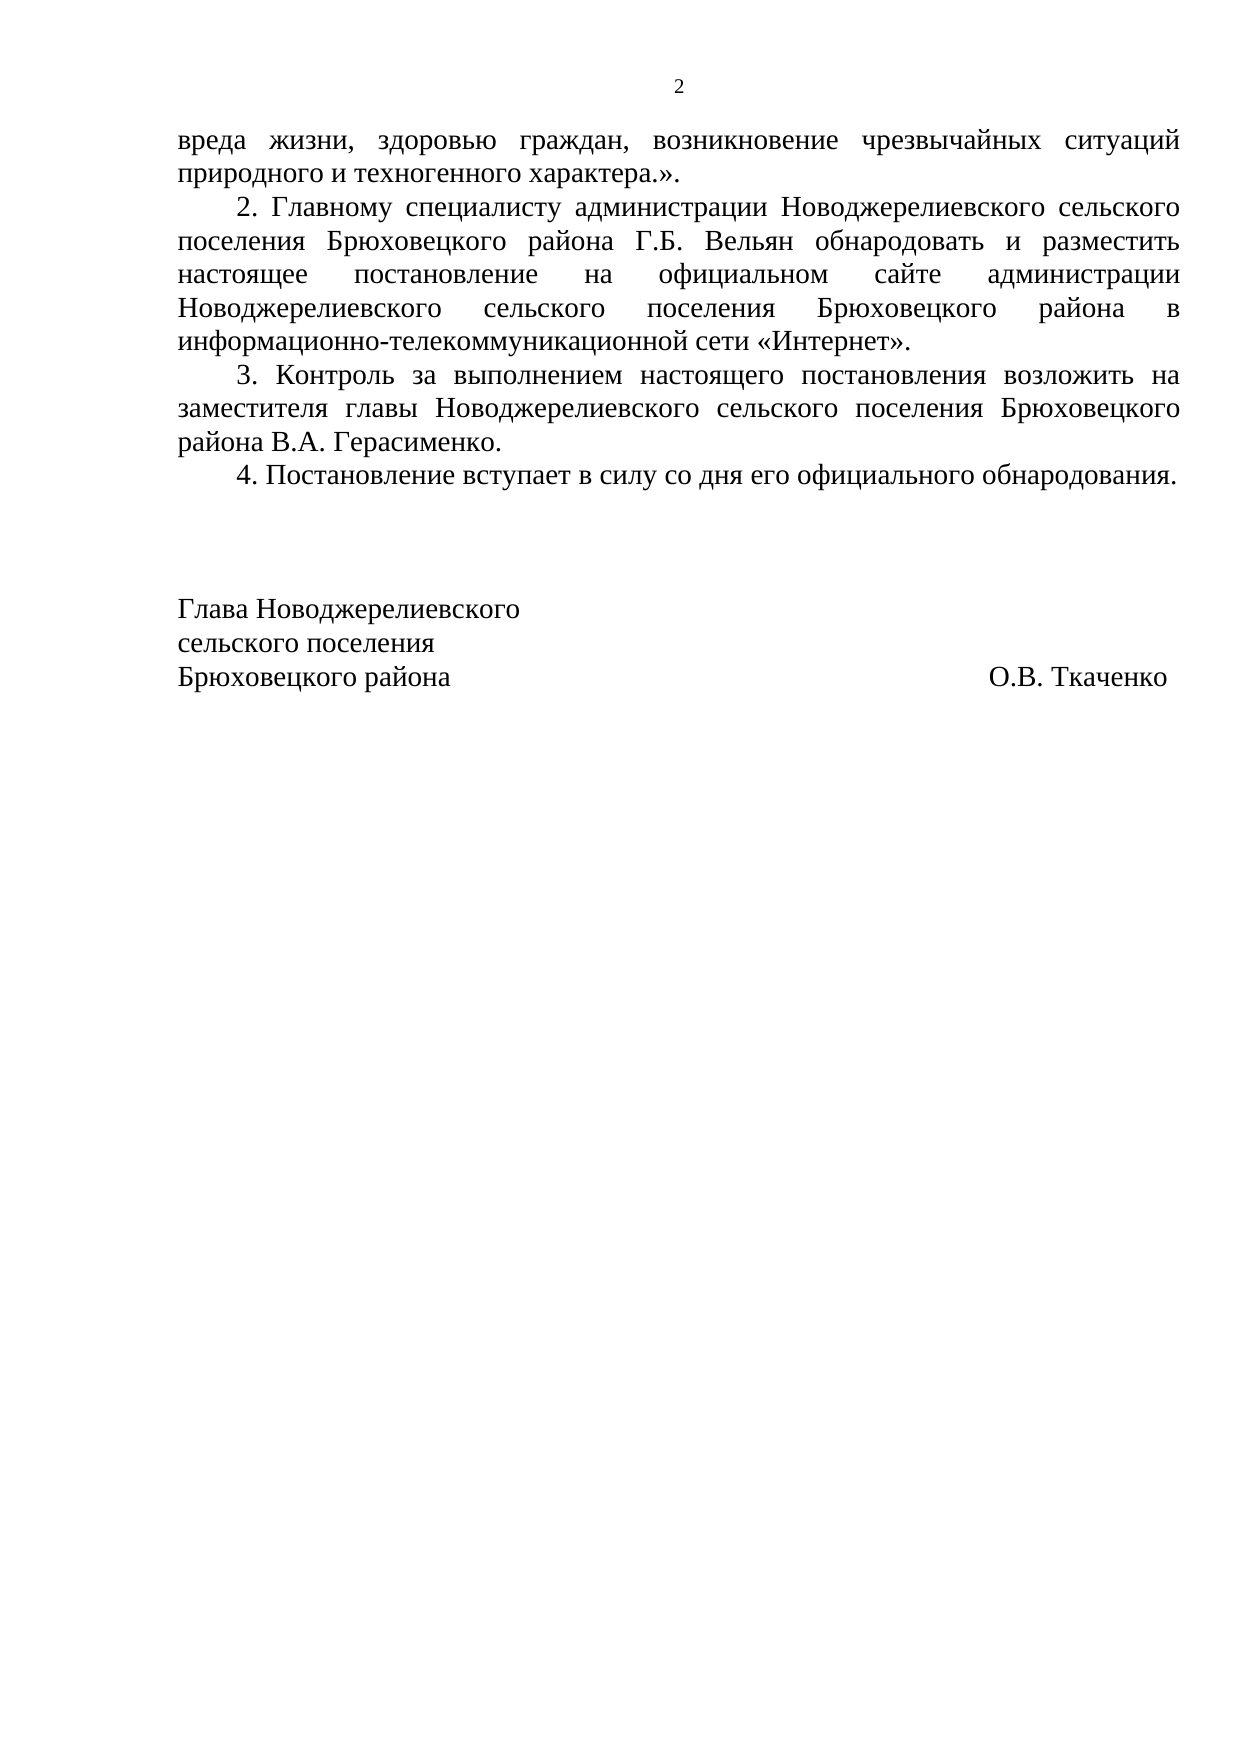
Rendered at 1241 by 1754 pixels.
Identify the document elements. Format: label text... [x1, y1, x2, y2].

text 3. Контроль за выполнением настоящего постановления возложить на заместителя главы Новоджерелиевского сельского поселения Брюховецкого района В.А. Герасименко. [177, 357, 1181, 457]
text Брюховецкого района О.В. Ткаченко [177, 659, 1181, 692]
text 2. Главному специалисту администрации Новоджерелиевского сельского поселения Брюховецкого района Г.Б. Вельян обнародовать и разместить настоящее постановление на официальном сайте администрации Новоджерелиевского сельского поселения Брюховецкого района в информационно-телекоммуникационной сети «Интернет». [177, 189, 1181, 357]
text 4. Постановление вступает в силу со дня его официального обнародования. [177, 457, 1181, 491]
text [177, 122, 1181, 189]
text сельского поселения [177, 625, 1181, 659]
text Глава Новоджерелиевского [177, 592, 1181, 625]
